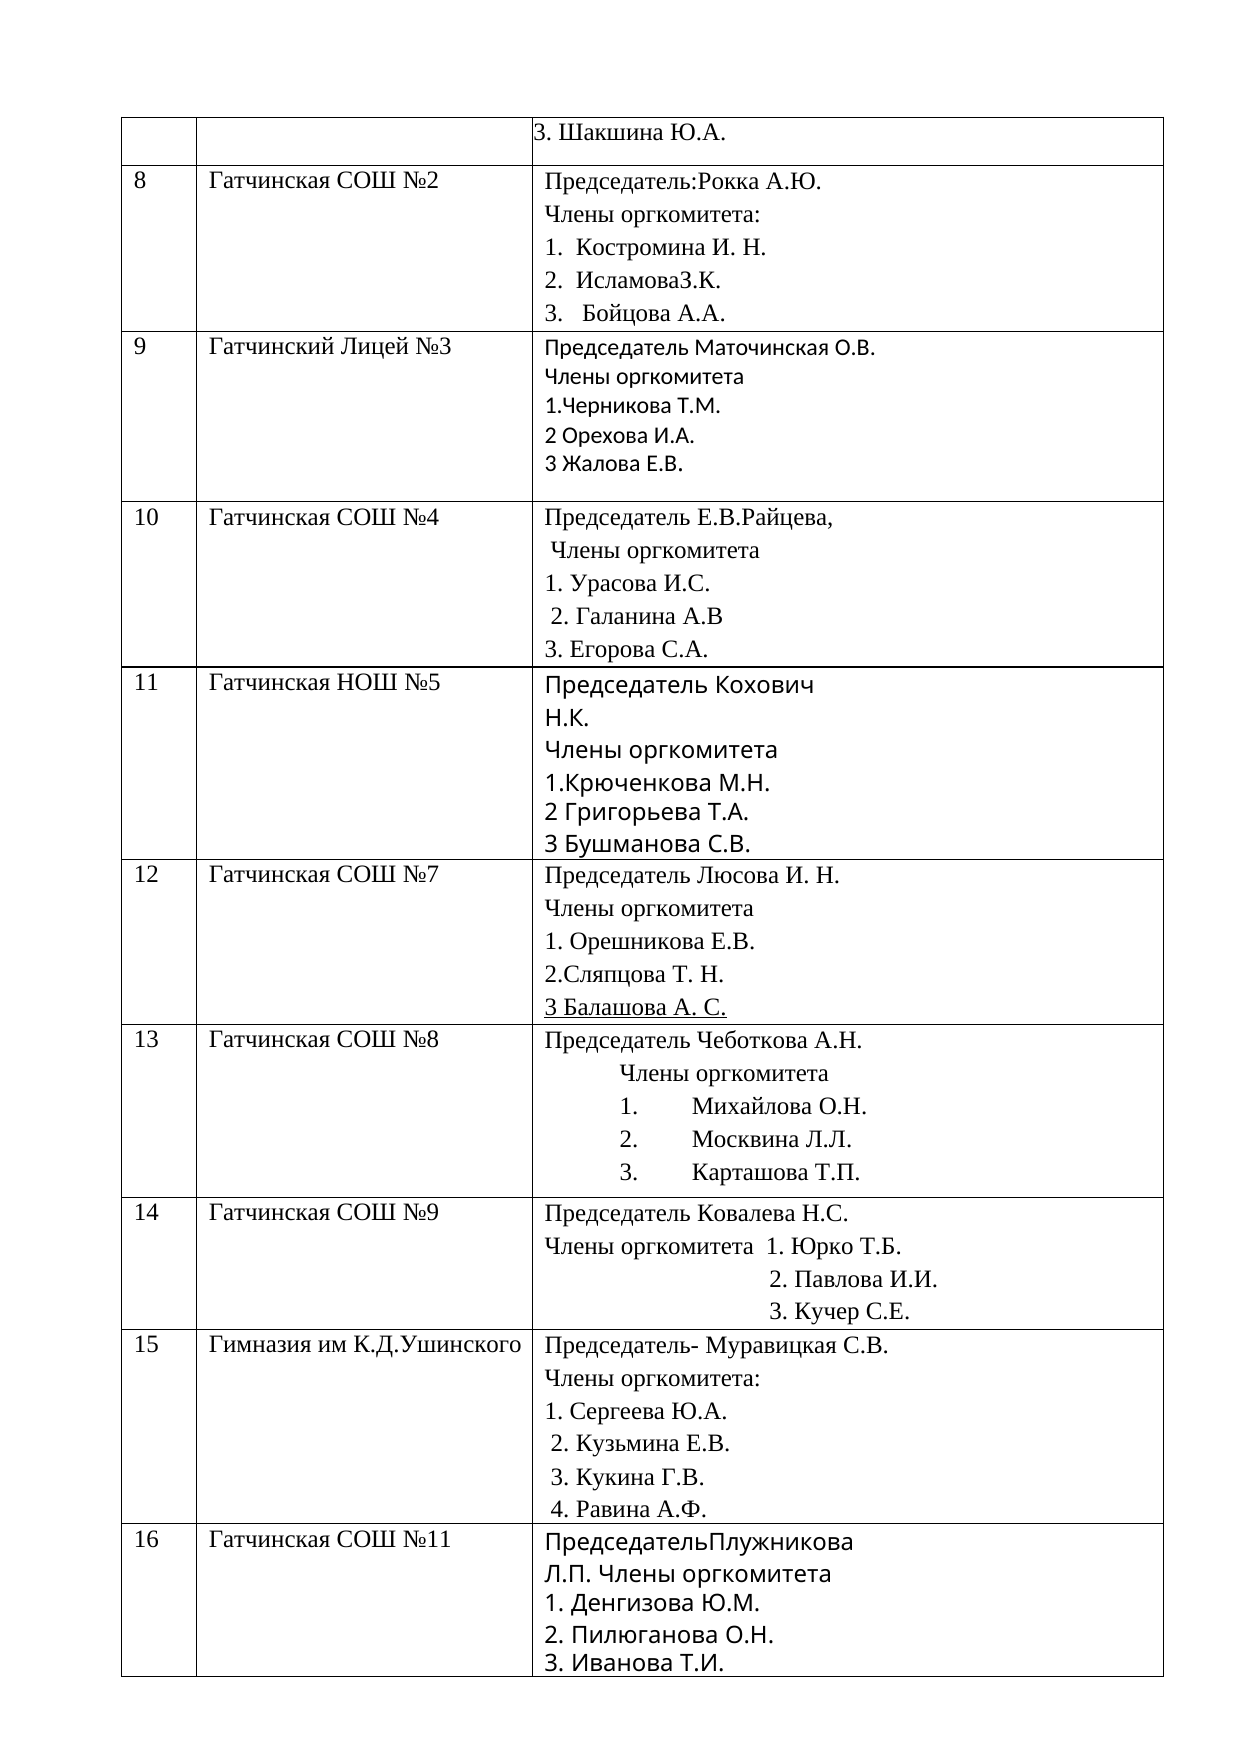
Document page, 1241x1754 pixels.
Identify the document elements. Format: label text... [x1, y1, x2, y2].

table_cell 13 [122, 1025, 196, 1197]
table_header 3. Шакшина Ю.А. [533, 118, 1163, 165]
table_cell Гатчинская СОШ №4 [197, 502, 532, 666]
table_cell 10 [122, 502, 196, 666]
table_cell Гатчинская СОШ №8 [197, 1025, 532, 1197]
table_cell Председатель Люсова И. Н. Члены оргкомитета 1. Орешникова Е.В. 2.Сляпцова Т. Н. 3 Балашова А. С. [533, 860, 1163, 1024]
table_header [122, 118, 196, 165]
table_cell Председатель Маточинская О.В. Члены оргкомитета 1.Черникова Т.М. 2 Орехова И.А. 3 Жалова Е.В. [533, 332, 1163, 501]
table_cell Гатчинский Лицей №3 [197, 332, 532, 501]
table_cell Председатель- Муравицкая С.В. Члены оргкомитета: Сергеева Ю.А. Кузьмина Е.В. Кукина Г.В. Равина А.Ф. [533, 1330, 1163, 1523]
table_cell Председатель Кохович Н.К. Члены оргкомитета 1.Крюченкова М.Н. Григорьева Т.А. Бушманова С.В. [533, 668, 1163, 859]
table_cell 12 [122, 860, 196, 1024]
table_cell ПредседательПлужникова Л.П. Члены оргкомитета Денгизова Ю.М. Пилюганова О.Н. Иванова Т.И. [533, 1524, 1163, 1676]
table_cell 15 [122, 1330, 196, 1523]
table_cell 9 [122, 332, 196, 501]
table_cell Гимназия им К.Д.Ушинского [197, 1330, 532, 1523]
table_cell 11 [122, 668, 196, 859]
table_cell Гатчинская СОШ №11 [197, 1524, 532, 1676]
table_cell 14 [122, 1198, 196, 1329]
table_header [197, 118, 532, 165]
table_cell Гатчинская НОШ №5 [197, 668, 532, 859]
table_cell 8 [122, 166, 196, 331]
table_cell Председатель Е.В.Райцева, Члены оргкомитета Урасова И.С. Галанина А.В Егорова С.А. [533, 502, 1163, 666]
table_cell 16 [122, 1524, 196, 1676]
table_cell Председатель:Рокка А.Ю. Члены оргкомитета: Костромина И. Н. ИсламоваЗ.К. Бойцова А.А. [533, 166, 1163, 331]
table_cell Гатчинская СОШ №2 [197, 166, 532, 331]
table_cell Гатчинская СОШ №9 [197, 1198, 532, 1329]
table_cell Председатель Ковалева Н.С. Члены оргкомитета 1. Юрко Т.Б. Павлова И.И. Кучер С.Е. [533, 1198, 1163, 1329]
table_cell Гатчинская СОШ №7 [197, 860, 532, 1024]
table_cell Председатель Чеботкова А.Н. Члены оргкомитета Михайлова О.Н. Москвина Л.Л. Карташова Т.П. [533, 1025, 1163, 1197]
